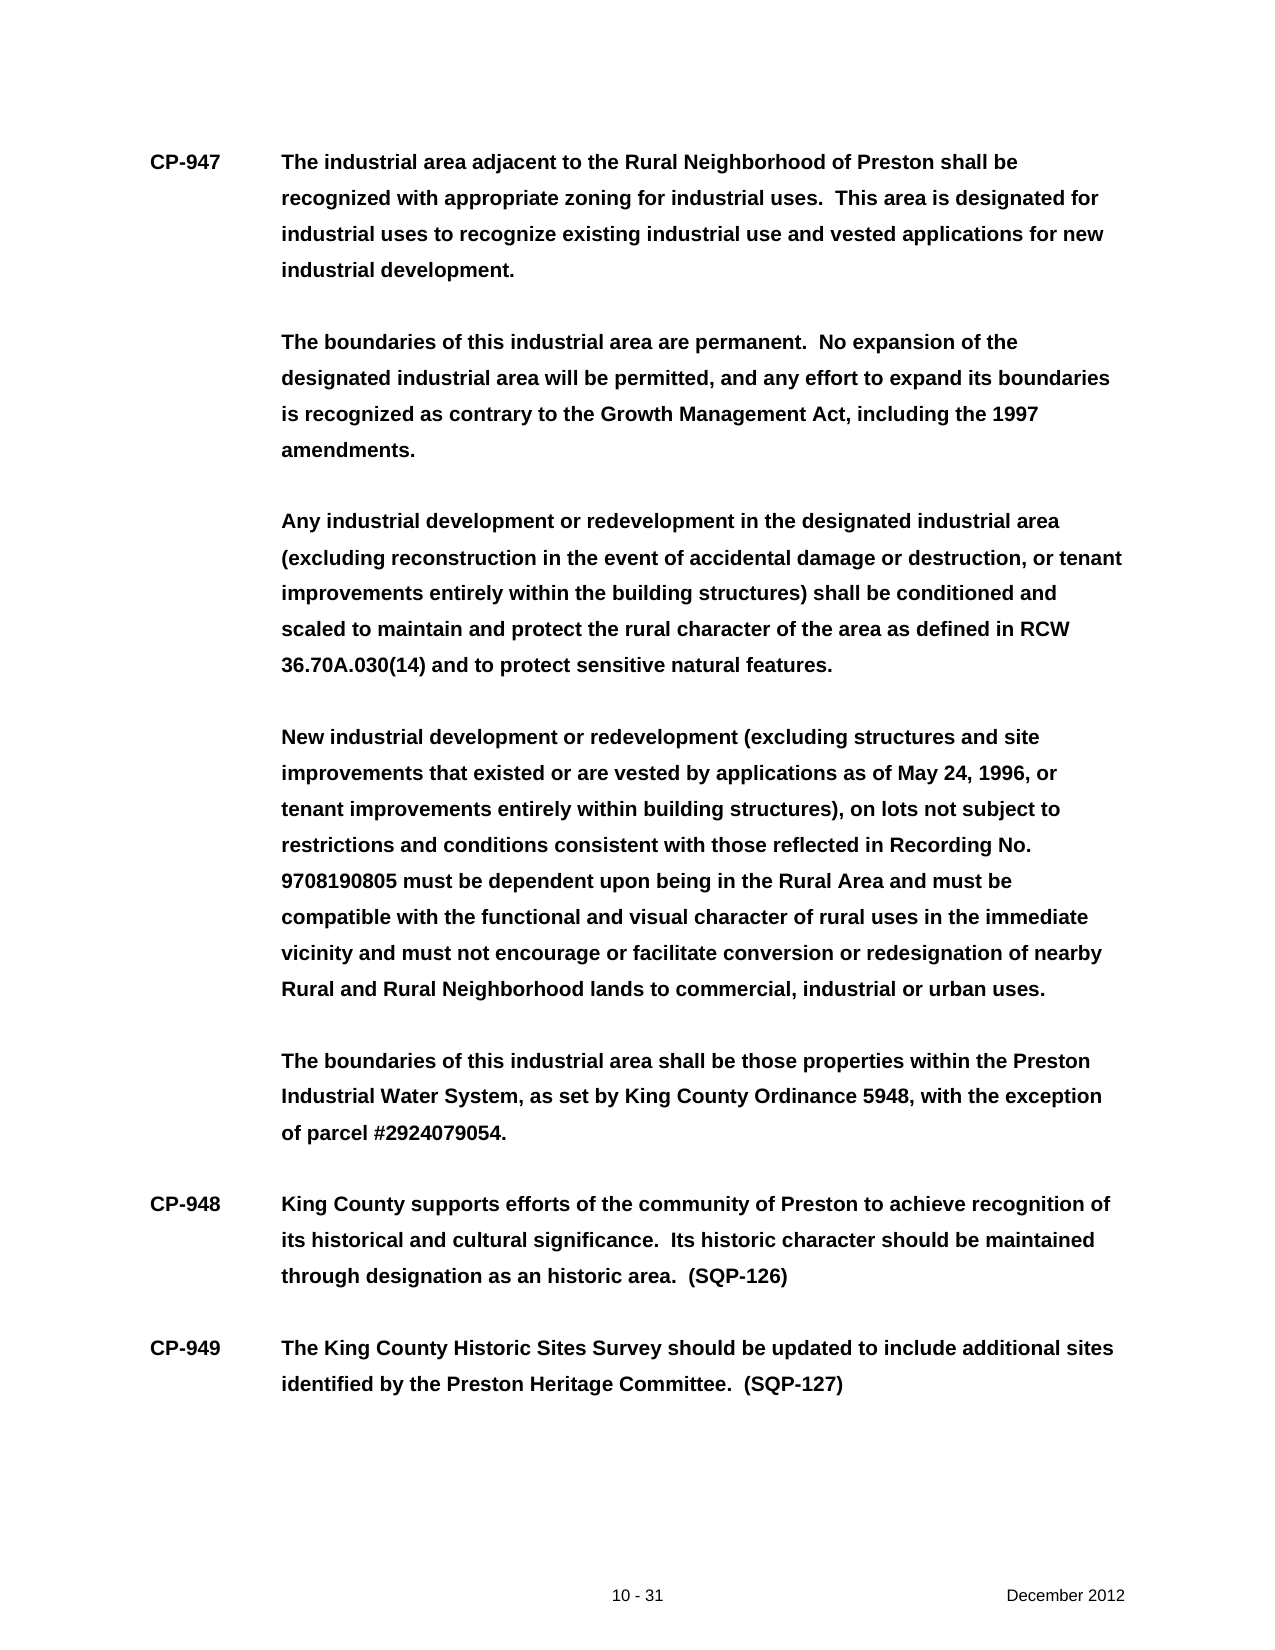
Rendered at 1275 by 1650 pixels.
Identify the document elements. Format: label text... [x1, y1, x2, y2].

text The boundaries of this industrial area are permanent. No expansion of the designated industrial area will be permitted, and any effort to expand its boundaries is recognized as contrary to the Growth Management Act, including the 1997 amendments. [281, 330, 1125, 461]
text CP-949 The King County Historic Sites Survey should be updated to include additional sites identified by the Preston Heritage Committee. (SQP-127) [150, 1336, 1125, 1396]
text CP-948 King County supports efforts of the community of Preston to achieve recognition of its historical and cultural significance. Its historic character should be maintained through designation as an historic area. (SQP-126) [150, 1192, 1125, 1288]
text CP-947 The industrial area adjacent to the Rural Neighborhood of Preston shall be recognized with appropriate zoning for industrial uses. This area is designated for industrial uses to recognize existing industrial use and vested applications for new industrial development. [150, 150, 1125, 282]
text Any industrial development or redevelopment in the designated industrial area (excluding reconstruction in the event of accidental damage or destruction, or tenant improvements entirely within the building structures) shall be conditioned and scaled to maintain and protect the rural character of the area as defined in RCW 36.70A.030(14) and to protect sensitive natural features. [281, 509, 1125, 677]
text New industrial development or redevelopment (excluding structures and site improvements that existed or are vested by applications as of , or tenant improvements entirely within building structures), on lots not subject to restrictions and conditions consistent with those reflected in Recording No. 9708190805 must be dependent upon being in the Rural Area and must be compatible with the functional and visual character of rural uses in the immediate vicinity and must not encourage or facilitate conversion or redesignation of nearby Rural and Rural Neighborhood lands to commercial, industrial or urban uses. [281, 725, 1125, 1001]
text The boundaries of this industrial area shall be those properties within the Industrial Water System, as set by King County Ordinance 5948, with the exception of parcel #2924079054. [281, 1048, 1125, 1144]
